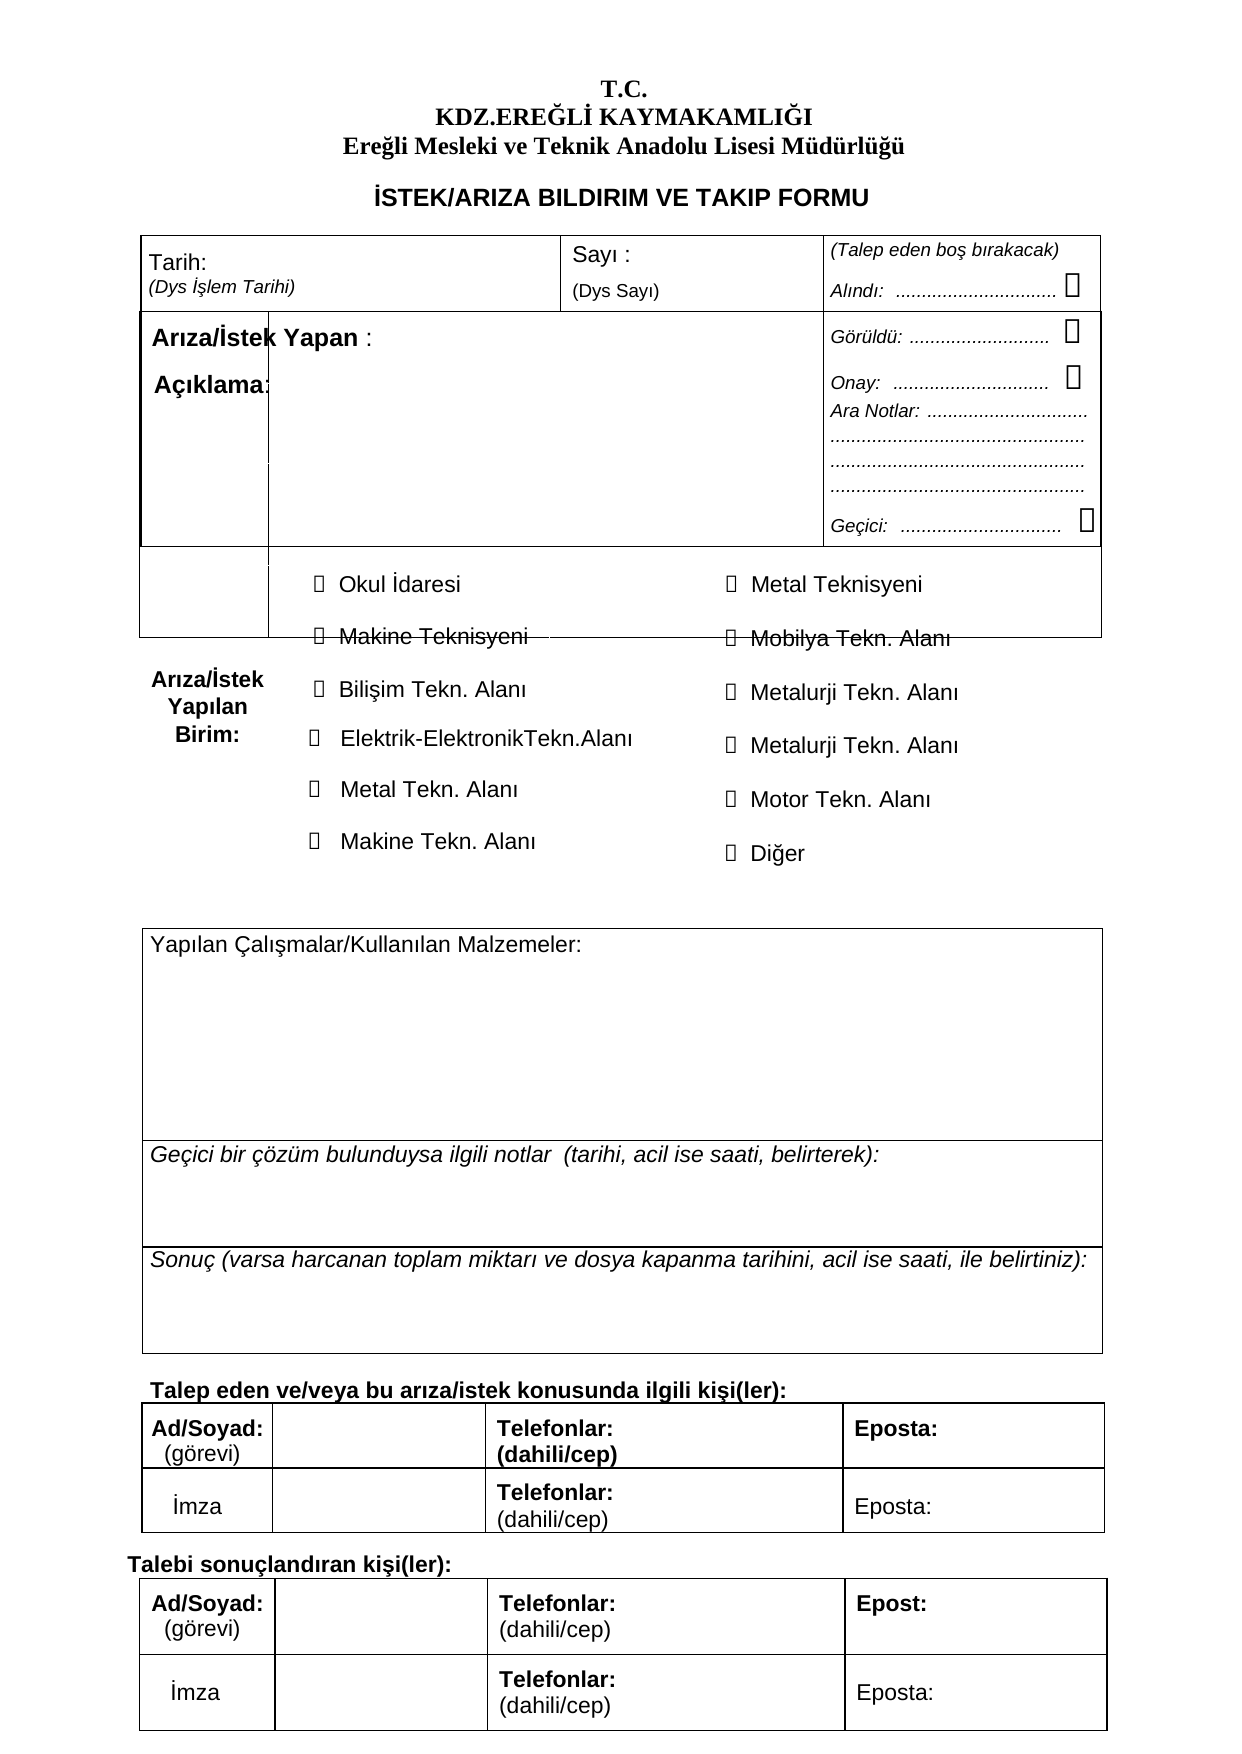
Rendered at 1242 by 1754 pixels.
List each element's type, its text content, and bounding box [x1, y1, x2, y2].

text Yapılan Çalışmalar/Kullanılan Malzemeler: [150, 931, 1121, 956]
table_header Tarih: (Dys İşlem Tarihi) [142, 236, 560, 311]
text  Bilişim Tekn. Alanı [312, 673, 640, 704]
table_cell Eposta: [844, 1469, 1104, 1532]
table_header [273, 1404, 485, 1467]
text Geçici bir çözüm bulunduysa ilgili notlar (tarihi, acil ise saati, belirterek): [150, 1141, 1121, 1166]
text  Metal Teknisyeni [724, 568, 1121, 599]
text  Elektrik-ElektronikTekn.Alanı [307, 722, 646, 753]
text  Motor Tekn. Alanı [724, 783, 1121, 814]
text  Okul İdaresi [312, 568, 640, 599]
table_header (Talep eden boş bırakacak) Alındı: ...............................  Görüldü: ...........................  Onay: ..............................  Ara Notlar: ............................... ................................................. ................................................. ................................................. Geçici: ...............................  Kapandı: ..........................  [824, 236, 1100, 546]
text  Mobilya Tekn. Alanı [724, 622, 1121, 653]
table_header Telefonlar: (dahili/cep) [486, 1404, 842, 1467]
text  Metalurji Tekn. Alanı [724, 729, 1121, 761]
text İSTEK/ARIZA BILDIRIM VE TAKIP FORMU [142, 184, 1102, 211]
text Talebi sonuçlandıran kişi(ler): [127, 1551, 1121, 1578]
text  Diğer [724, 837, 1121, 868]
text Arıza/İstek Yapılan Birim: [148, 666, 267, 747]
text  Metal Tekn. Alanı [307, 773, 640, 805]
text Sonuç (varsa harcanan toplam miktarı ve dosya kapanma tarihini, acil ise saati, ile belirtiniz): [150, 1246, 1121, 1271]
text  Metalurji Tekn. Alanı [724, 676, 1121, 707]
table_header Ad/Soyad: (görevi) [143, 1404, 272, 1467]
table_cell İmza [143, 1469, 272, 1532]
text Talep eden ve/veya bu arıza/istek konusunda ilgili kişi(ler): [150, 1377, 1121, 1402]
table_cell Arıza/İstek Yapan : Açıklama: [142, 312, 823, 546]
table_cell [273, 1469, 485, 1532]
table_header Eposta: [844, 1404, 1104, 1467]
text  Makine Teknisyeni [312, 620, 640, 651]
table_cell Telefonlar: (dahili/cep) [486, 1469, 842, 1532]
text  Makine Tekn. Alanı [307, 824, 640, 856]
table_header Sayı : (Dys Sayı) [561, 236, 823, 311]
